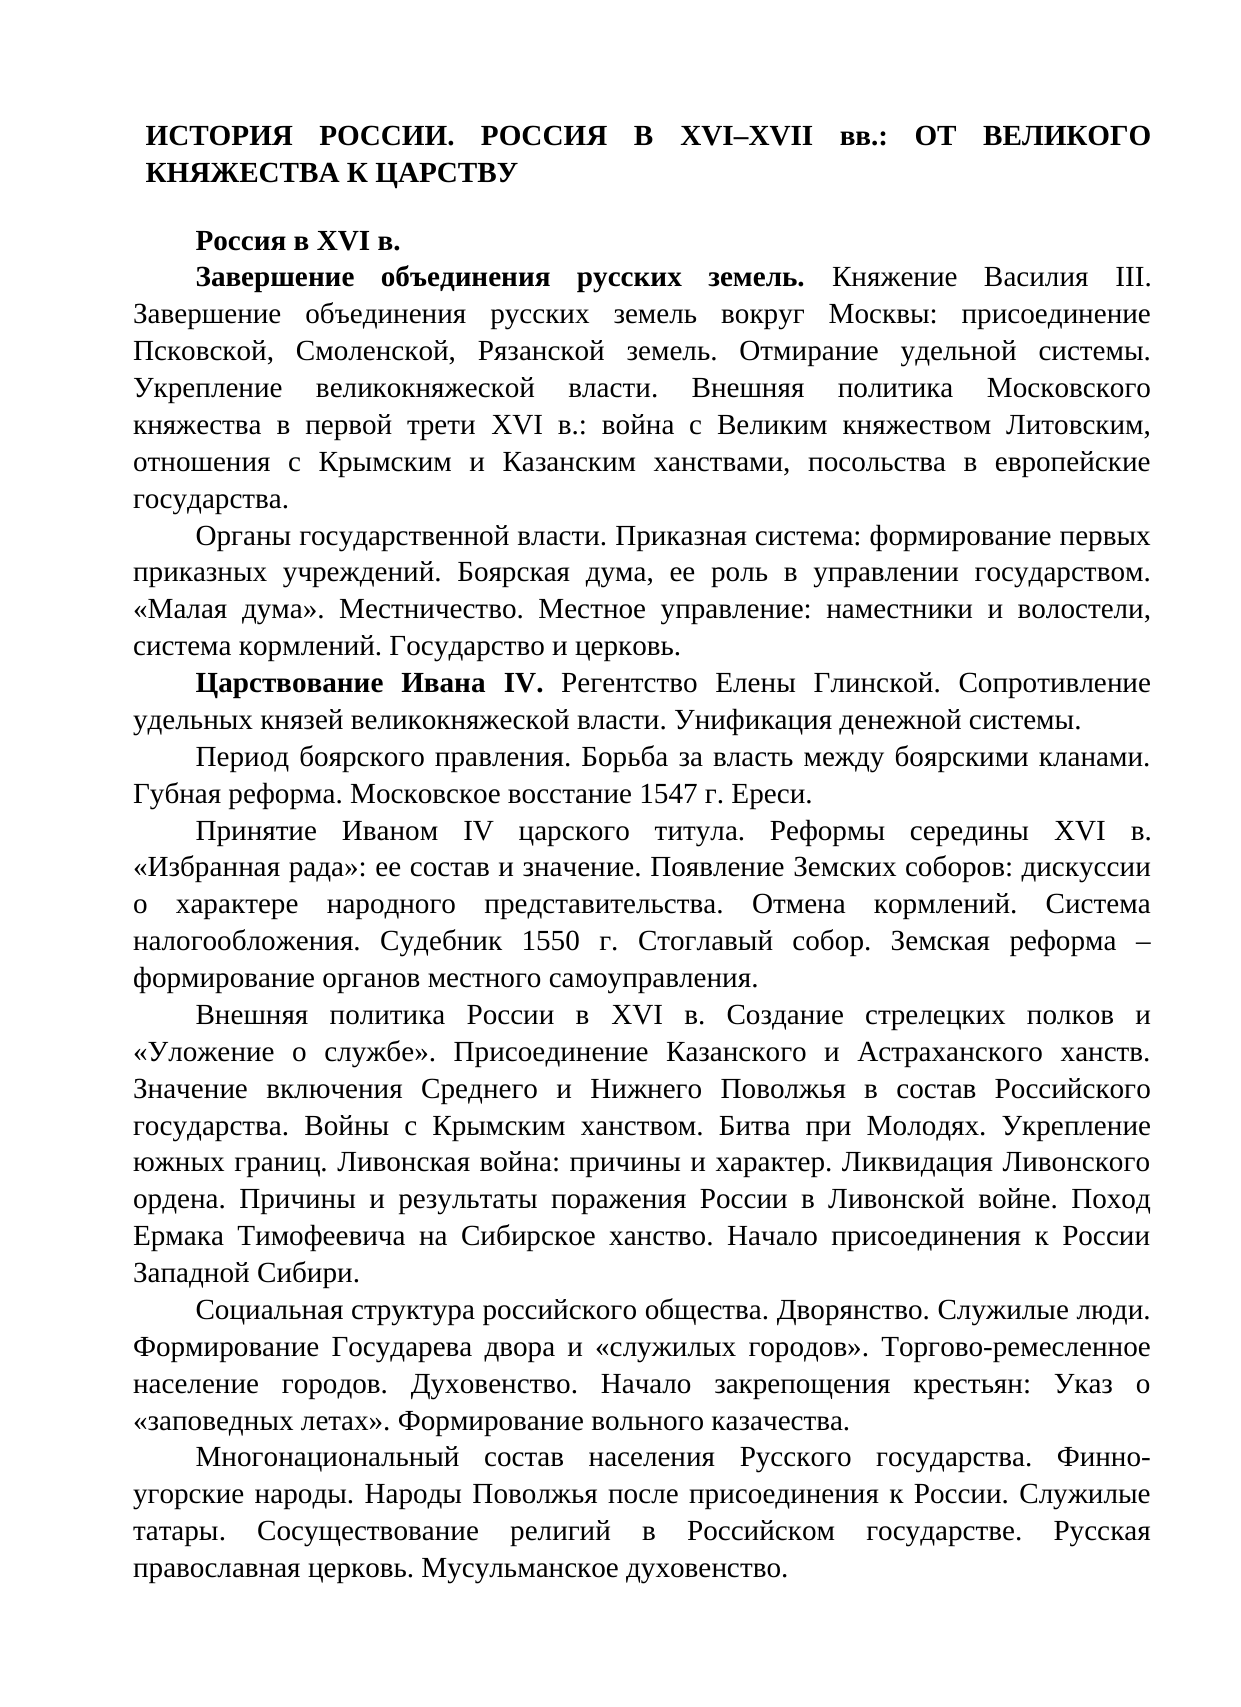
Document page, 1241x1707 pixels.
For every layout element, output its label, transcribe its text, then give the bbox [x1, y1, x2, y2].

text Социальная структура российского общества. Дворянство. Служилые люди. Формирование Государева двора и «служилых городов». Торгово-ремесленное население городов. Духовенство. Начало закрепощения крестьян: Указ о «заповедных летах». Формирование вольного казачества. [133, 1292, 1152, 1436]
text Царствование Ивана IV. Регентство Елены Глинской. Сопротивление удельных князей великокняжеской власти. Унификация денежной системы. [133, 665, 1152, 736]
text Период боярского правления. Борьба за власть между боярскими кланами. Губная реформа. Московское восстание 1547 г. Ереси. [133, 739, 1152, 809]
text ИСТОРИЯ РОССИИ. РОССИЯ В XVI–XVII вв.: ОТ ВЕЛИКОГО КНЯЖЕСТВА К ЦАРСТВУ [145, 118, 1152, 188]
text Многонациональный состав населения Русского государства. Финно-угорские народы. Народы Поволжья после присоединения к России. Служилые татары. Сосуществование религий в Российском государстве. Русская православная церковь. Мусульманское духовенство. [133, 1439, 1152, 1584]
text Завершение объединения русских земель. Княжение Василия III. Завершение объединения русских земель вокруг Москвы: присоединение Псковской, Смоленской, Рязанской земель. Отмирание удельной системы. Укрепление великокняжеской власти. Внешняя политика Московского княжества в первой трети XVI в.: война с Великим княжеством Литовским, отношения с Крымским и Казанским ханствами, посольства в европейские государства. [133, 259, 1152, 514]
text Органы государственной власти. Приказная система: формирование первых приказных учреждений. Боярская дума, ее роль в управлении государством. «Малая дума». Местничество. Местное управление: наместники и волостели, система кормлений. Государство и церковь. [133, 518, 1152, 662]
text Внешняя политика России в XVI в. Создание стрелецких полков и «Уложение о службе». Присоединение Казанского и Астраханского ханств. Значение включения Среднего и Нижнего Поволжья в состав Российского государства. Войны с Крымским ханством. Битва при Молодях. Укрепление южных границ. Ливонская война: причины и характер. Ликвидация Ливонского ордена. Причины и результаты поражения России в Ливонской войне. Поход Ермака Тимофеевича на Сибирское ханство. Начало присоединения к России Западной Сибири. [133, 997, 1152, 1289]
text Принятие Иваном IV царского титула. Реформы середины XVI в. «Избранная рада»: ее состав и значение. Появление Земских соборов: дискуссии о характере народного представительства. Отмена кормлений. Система налогообложения. Судебник 1550 г. Стоглавый собор. Земская реформа – формирование органов местного самоуправления. [133, 813, 1152, 994]
text Россия в XVI в. [133, 223, 1152, 256]
